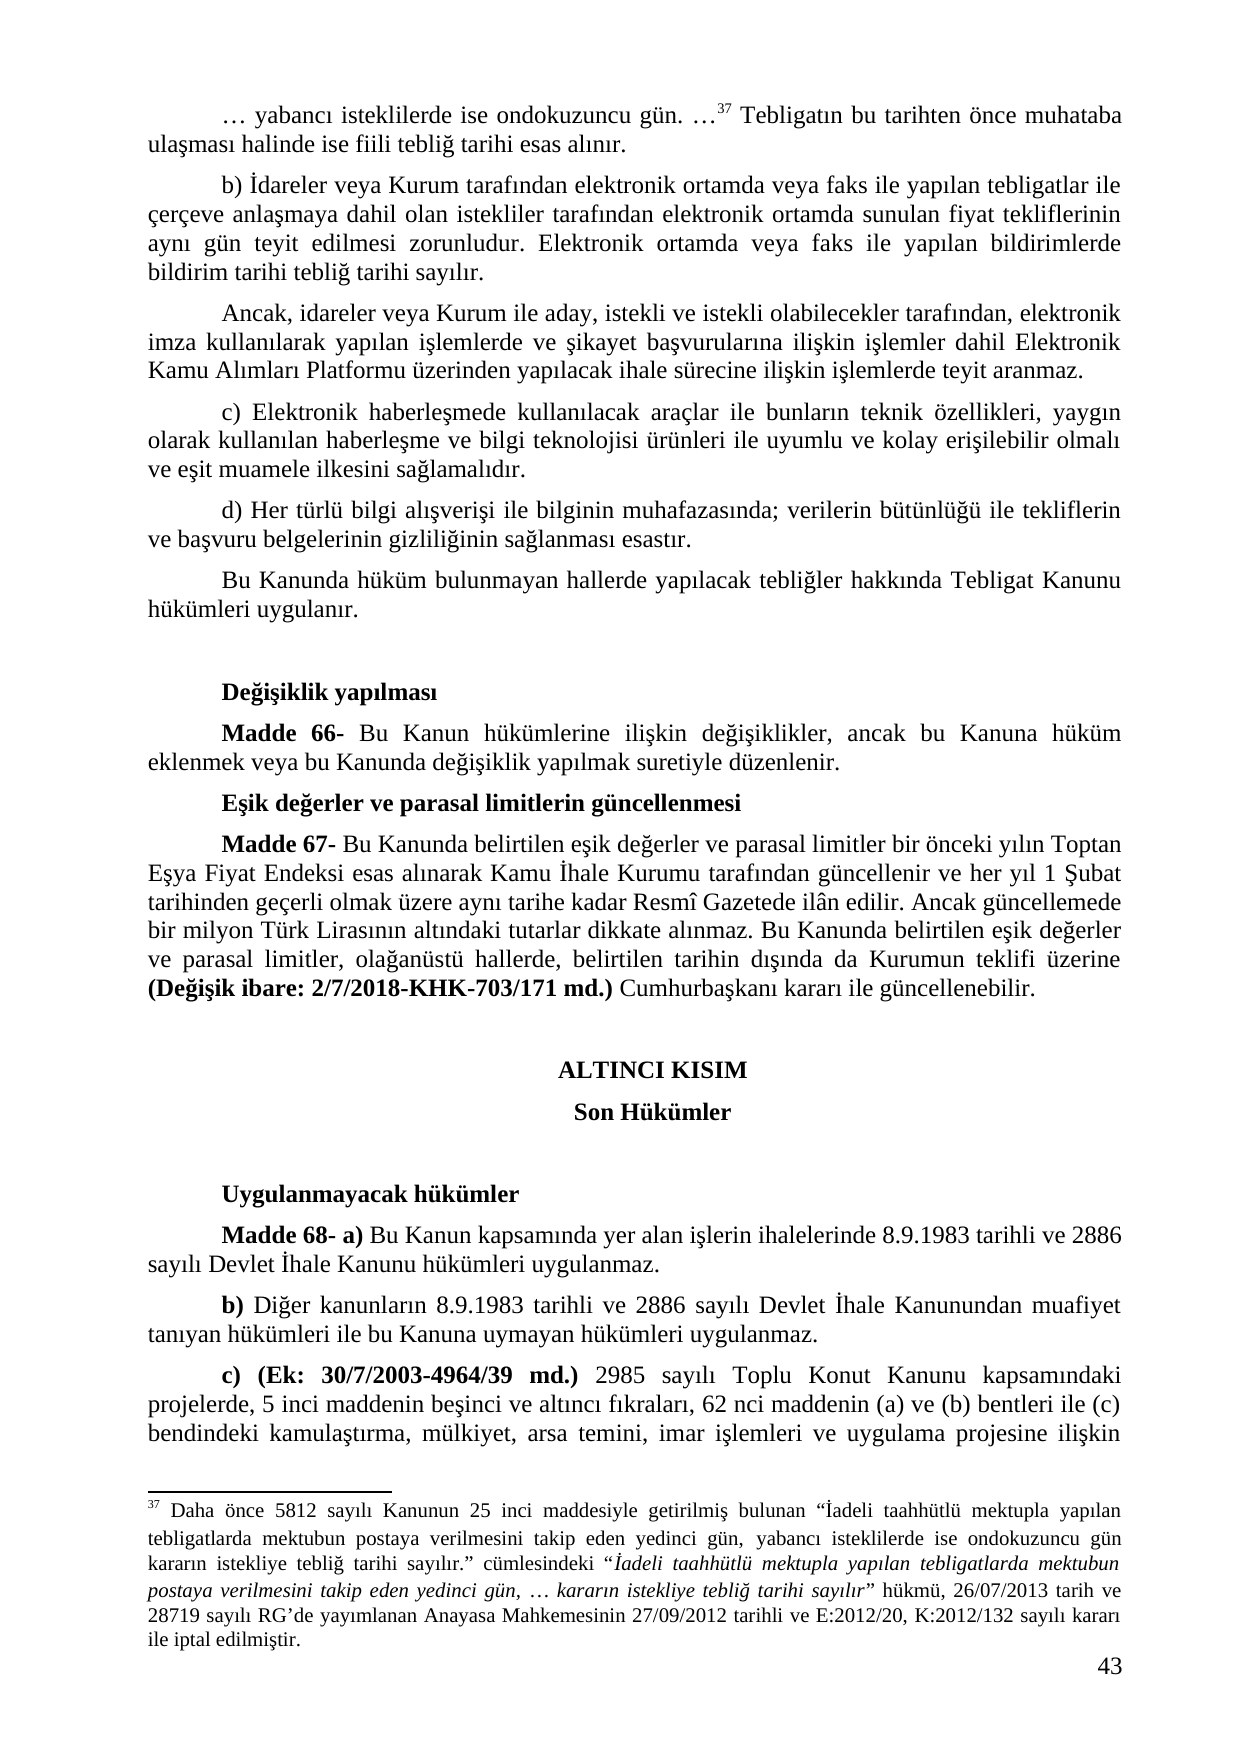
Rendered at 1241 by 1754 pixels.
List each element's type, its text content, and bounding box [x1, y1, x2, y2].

text b) Diğer kanunların 8.9.1983 tarihli ve 2886 sayılı Devlet İhale Kanunundan muafiyet tanıyan hükümleri ile bu Kanuna uymayan hükümleri uygulanmaz. [148, 1290, 1122, 1348]
text d) Her türlü bilgi alışverişi ile bilginin muhafazasında; verilerin bütünlüğü ile tekliflerin ve başvuru belgelerinin gizliliğinin sağlanması esastır. [148, 495, 1122, 553]
text Madde 66- Bu Kanun hükümlerine ilişkin değişiklikler, ancak bu Kanuna hüküm eklenmek veya bu Kanunda değişiklik yapılmak suretiyle düzenlenir. [148, 718, 1122, 775]
text Madde 67- Bu Kanunda belirtilen eşik değerler ve parasal limitler bir önceki yılın Toptan Eşya Fiyat Endeksi esas alınarak Kamu İhale Kurumu tarafından güncellenir ve her yıl 1 Şubat tarihinden geçerli olmak üzere aynı tarihe kadar Resmî Gazetede ilân edilir. Ancak güncellemede bir milyon Türk Lirasının altındaki tutarlar dikkate alınmaz. Bu Kanunda belirtilen eşik değerler ve parasal limitler, olağanüstü hallerde, belirtilen tarihin dışında da Kurumun teklifi üzerine (Değişik ibare: 2/7/2018-KHK-703/171 md.) Cumhurbaşkanı kararı ile güncellenebilir. [148, 829, 1122, 1002]
text Uygulanmayacak hükümler [148, 1179, 1122, 1208]
text Değişiklik yapılması [148, 677, 1122, 705]
text Eşik değerler ve parasal limitlerin güncellenmesi [148, 788, 1122, 817]
text Bu Kanunda hüküm bulunmayan hallerde yapılacak tebliğler hakkında Tebligat Kanunu hükümleri uygulanır. [148, 565, 1122, 623]
text … yabancı isteklilerde ise ondokuzuncu gün. … Tebligatın bu tarihten önce muhataba ulaşması halinde ise fiili tebliğ tarihi esas alınır. [148, 100, 1122, 158]
text Madde 68- a) Bu Kanun kapsamında yer alan işlerin ihalelerinde 8.9.1983 tarihli ve 2886 sayılı Devlet İhale Kanunu hükümleri uygulanmaz. [148, 1220, 1122, 1278]
text ALTINCI KISIM [148, 1055, 1122, 1084]
text b) İdareler veya Kurum tarafından elektronik ortamda veya faks ile yapılan tebligatlar ile çerçeve anlaşmaya dahil olan istekliler tarafından elektronik ortamda sunulan fiyat tekliflerinin aynı gün teyit edilmesi zorunludur. Elektronik ortamda veya faks ile yapılan bildirimlerde bildirim tarihi tebliğ tarihi sayılır. [148, 170, 1122, 285]
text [148, 1360, 1122, 1447]
text Son Hükümler [148, 1097, 1122, 1125]
text Ancak, idareler veya Kurum ile aday, istekli ve istekli olabilecekler tarafından, elektronik imza kullanılarak yapılan işlemlerde ve şikayet başvurularına ilişkin işlemler dahil Elektronik Kamu Alımları Platformu üzerinden yapılacak ihale sürecine ilişkin işlemlerde teyit aranmaz. [148, 298, 1122, 384]
text c) Elektronik haberleşmede kullanılacak araçlar ile bunların teknik özellikleri, yaygın olarak kullanılan haberleşme ve bilgi teknolojisi ürünleri ile uyumlu ve kolay erişilebilir olmalı ve eşit muamele ilkesini sağlamalıdır. [148, 397, 1122, 483]
